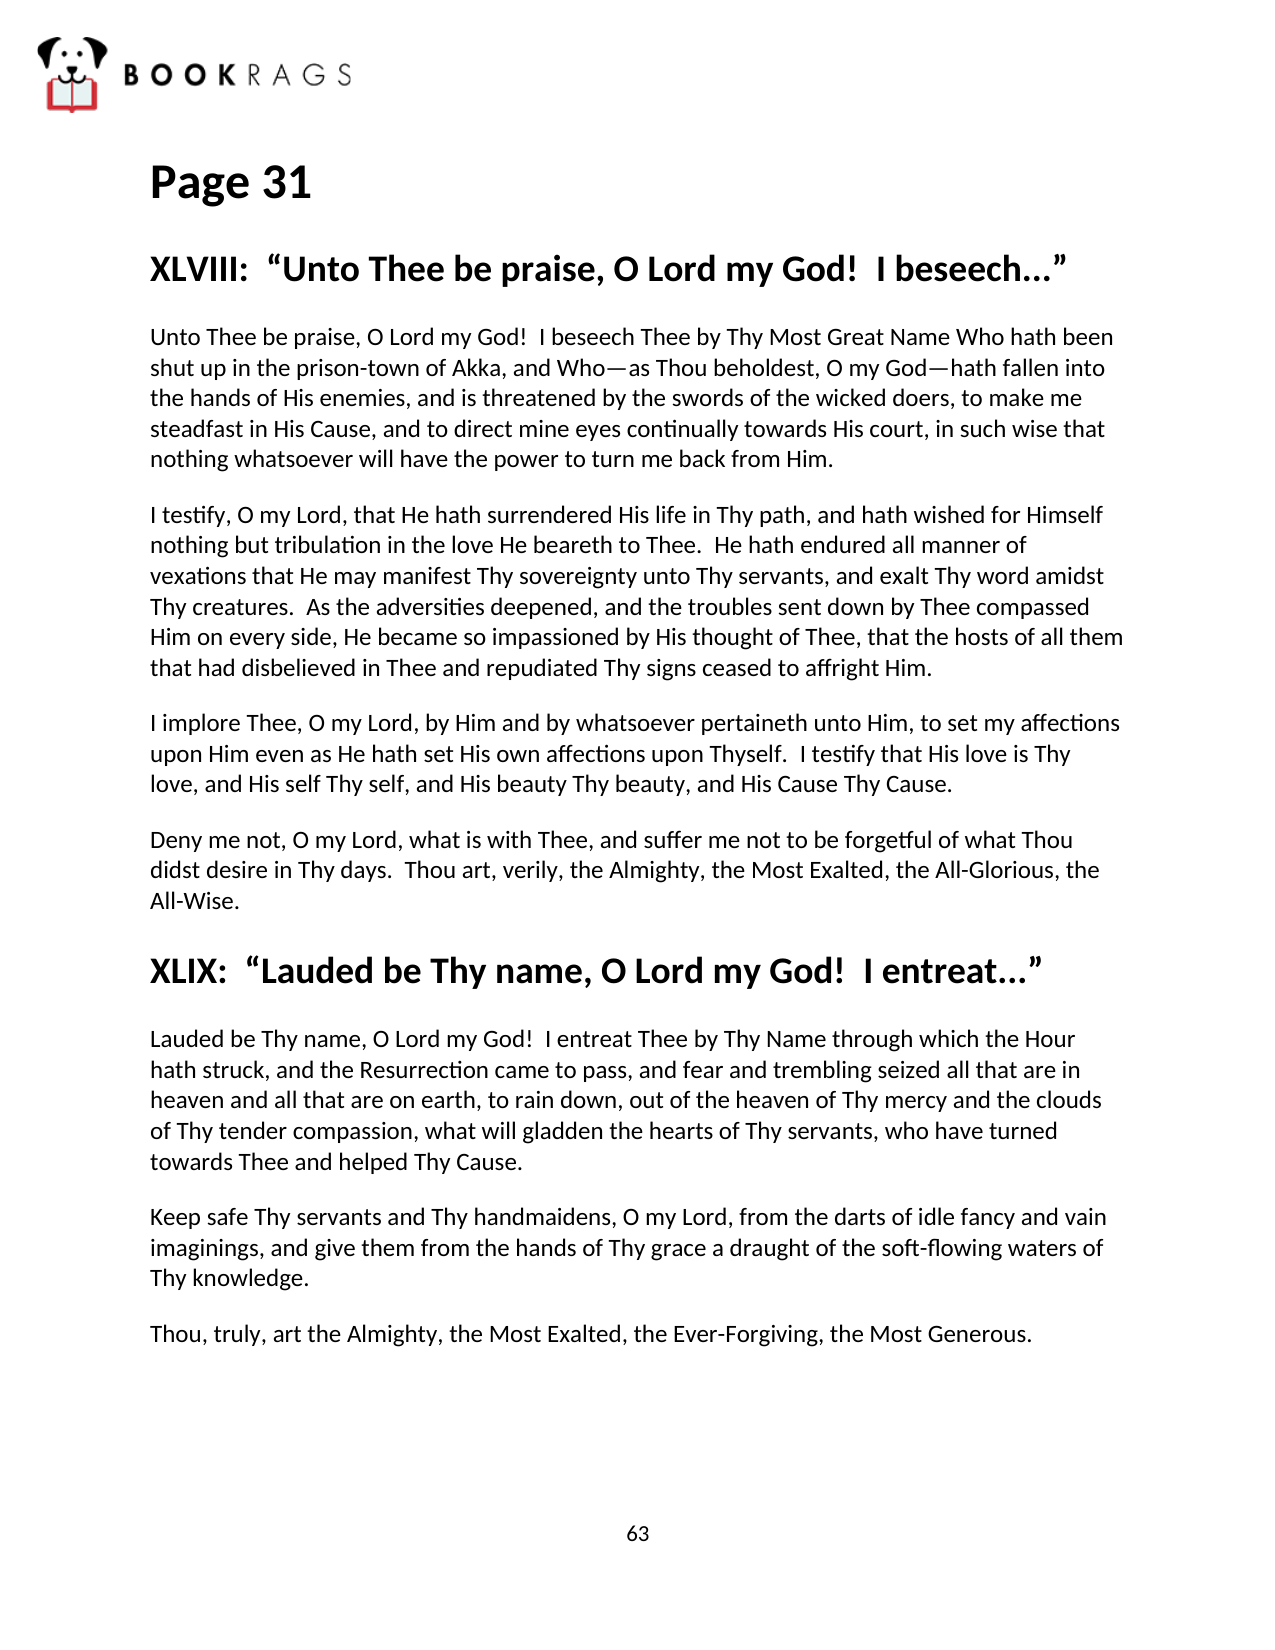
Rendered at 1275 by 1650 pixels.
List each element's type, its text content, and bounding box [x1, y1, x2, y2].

text Unto Thee be praise, O Lord my God! I beseech Thee by Thy Most Great Name Who hath been shut up in the prison-town of Akka, and Who—­as Thou beholdest, O my God—­hath fallen into the hands of His enemies, and is threatened by the swords of the wicked doers, to make me steadfast in His Cause, and to direct mine eyes continually towards His court, in such wise that nothing whatsoever will have the power to turn me back from Him. [150, 322, 1125, 474]
text Page 31 [150, 150, 1125, 211]
text I testify, O my Lord, that He hath surrendered His life in Thy path, and hath wished for Himself nothing but tribulation in the love He beareth to Thee. He hath endured all manner of vexations that He may manifest Thy sovereignty unto Thy servants, and exalt Thy word amidst Thy creatures. As the adversities deepened, and the troubles sent down by Thee compassed Him on every side, He became so impassioned by His thought of Thee, that the hosts of all them that had disbelieved in Thee and repudiated Thy signs ceased to affright Him. [150, 499, 1125, 682]
text I implore Thee, O my Lord, by Him and by whatsoever pertaineth unto Him, to set my affections upon Him even as He hath set His own affections upon Thyself. I testify that His love is Thy love, and His self Thy self, and His beauty Thy beauty, and His Cause Thy Cause. [150, 707, 1125, 799]
text XLIX: “Lauded be Thy name, O Lord my God! I entreat...” [150, 947, 1125, 992]
text XLVIII: “Unto Thee be praise, O Lord my God! I beseech...” [150, 244, 1125, 290]
text Lauded be Thy name, O Lord my God! I entreat Thee by Thy Name through which the Hour hath struck, and the Resurrection came to pass, and fear and trembling seized all that are in heaven and all that are on earth, to rain down, out of the heaven of Thy mercy and the clouds of Thy tender compassion, what will gladden the hearts of Thy servants, who have turned towards Thee and helped Thy Cause. [150, 1023, 1125, 1176]
picture [37, 37, 351, 113]
text Keep safe Thy servants and Thy handmaidens, O my Lord, from the darts of idle fancy and vain imaginings, and give them from the hands of Thy grace a draught of the soft-flowing waters of Thy knowledge. [150, 1201, 1125, 1293]
text Thou, truly, art the Almighty, the Most Exalted, the Ever-Forgiving, the Most Generous. [150, 1318, 1125, 1348]
text Deny me not, O my Lord, what is with Thee, and suffer me not to be forgetful of what Thou didst desire in Thy days. Thou art, verily, the Almighty, the Most Exalted, the All-Glorious, the All-Wise. [150, 824, 1125, 915]
